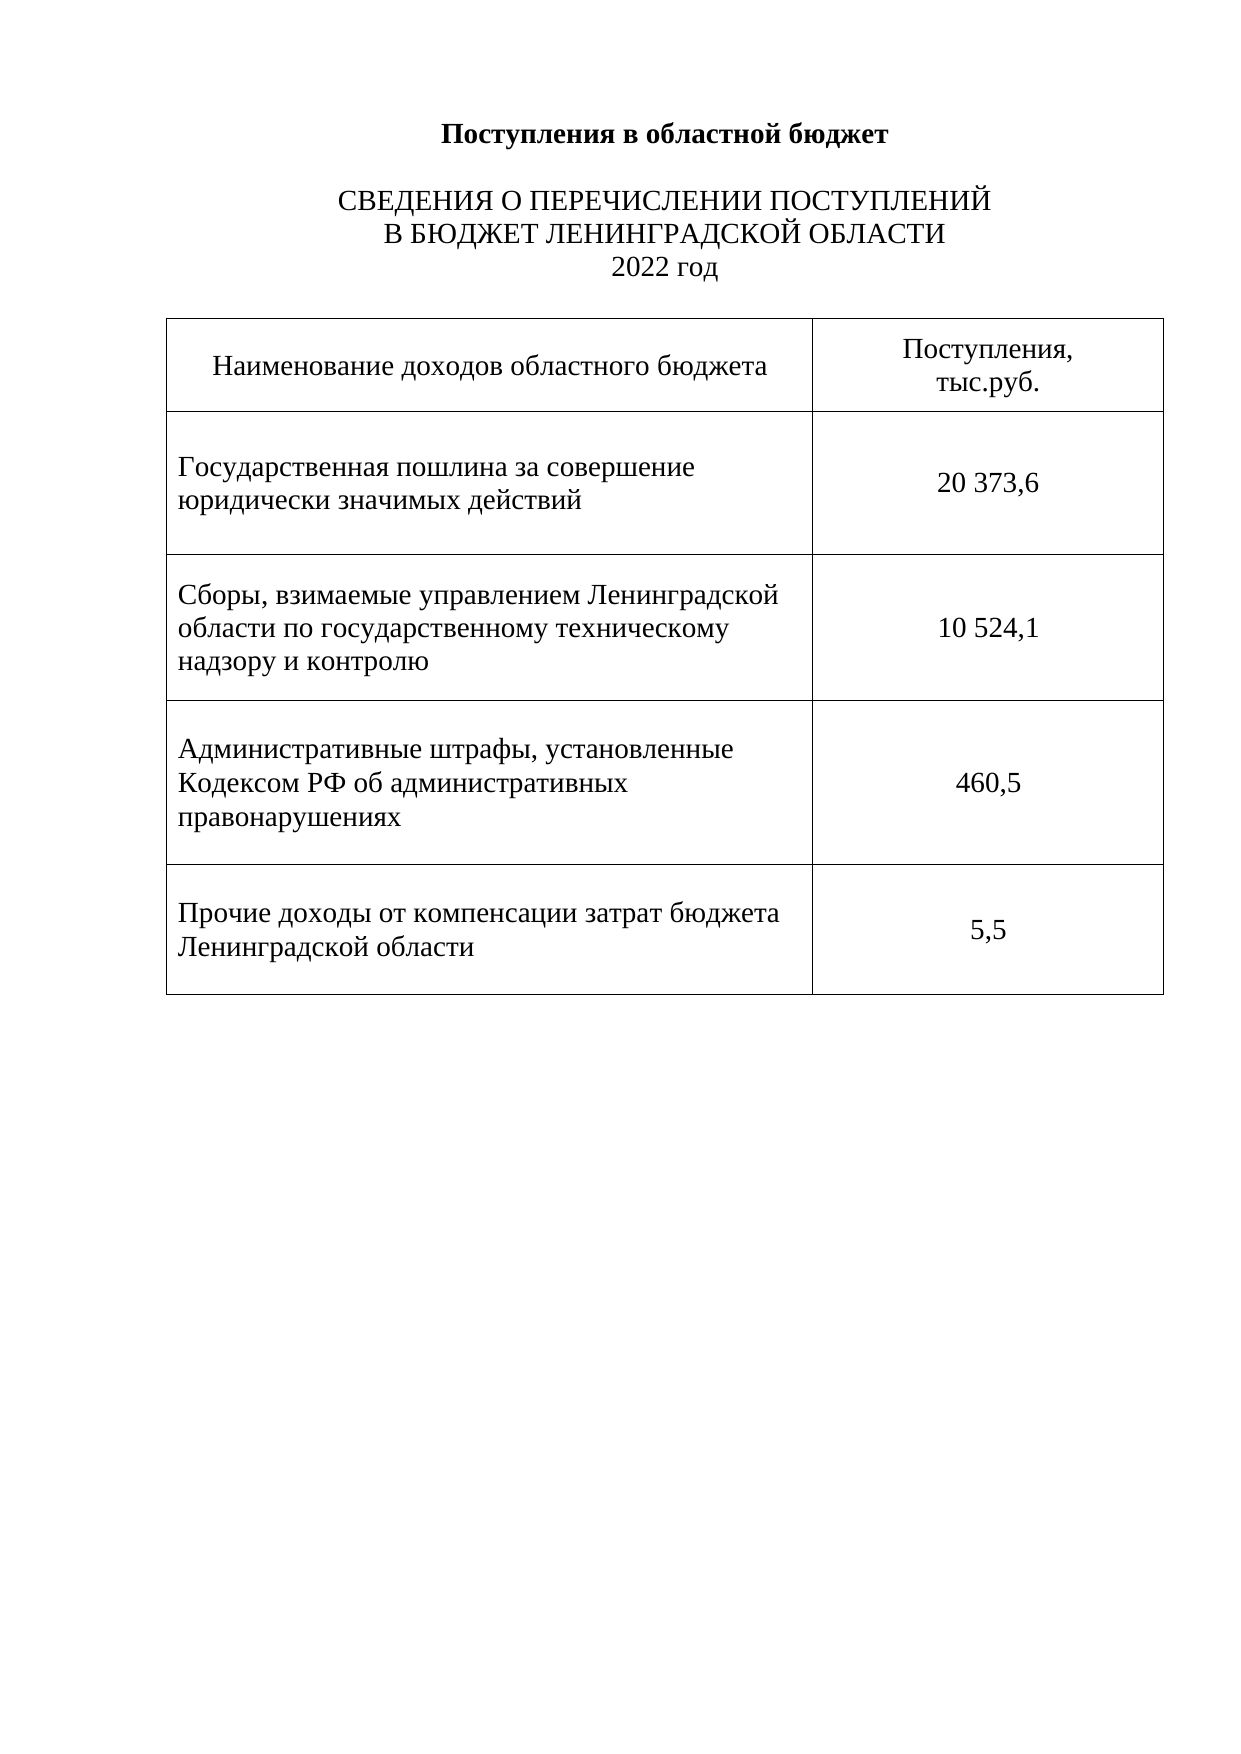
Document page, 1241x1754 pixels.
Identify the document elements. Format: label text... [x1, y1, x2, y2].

table_cell 5,5 [813, 865, 1163, 994]
table_cell 20 373,6 [813, 412, 1163, 553]
table_cell Сборы, взимаемые управлением Ленинградской области по государственному техническому надзору и контролю [167, 555, 812, 700]
table_header Наименование доходов областного бюджета [167, 319, 812, 411]
table_cell Административные штрафы, установленные Кодексом РФ об административных правонарушениях [167, 701, 812, 863]
table_cell 460,5 [813, 701, 1163, 863]
text СВЕДЕНИЯ О ПЕРЕЧИСЛЕНИИ ПОСТУПЛЕНИЙ В БЮДЖЕТ ЛЕНИНГРАДСКОЙ ОБЛАСТИ [337, 183, 992, 250]
table_header Поступления, тыс.руб. [813, 319, 1163, 411]
text Поступления в областной бюджет [337, 116, 992, 149]
table_cell Прочие доходы от компенсации затрат бюджета Ленинградской области [167, 865, 812, 994]
table_cell 10 524,1 [813, 555, 1163, 700]
table_cell Государственная пошлина за совершение юридически значимых действий [167, 412, 812, 553]
text 2022 год [337, 250, 992, 283]
